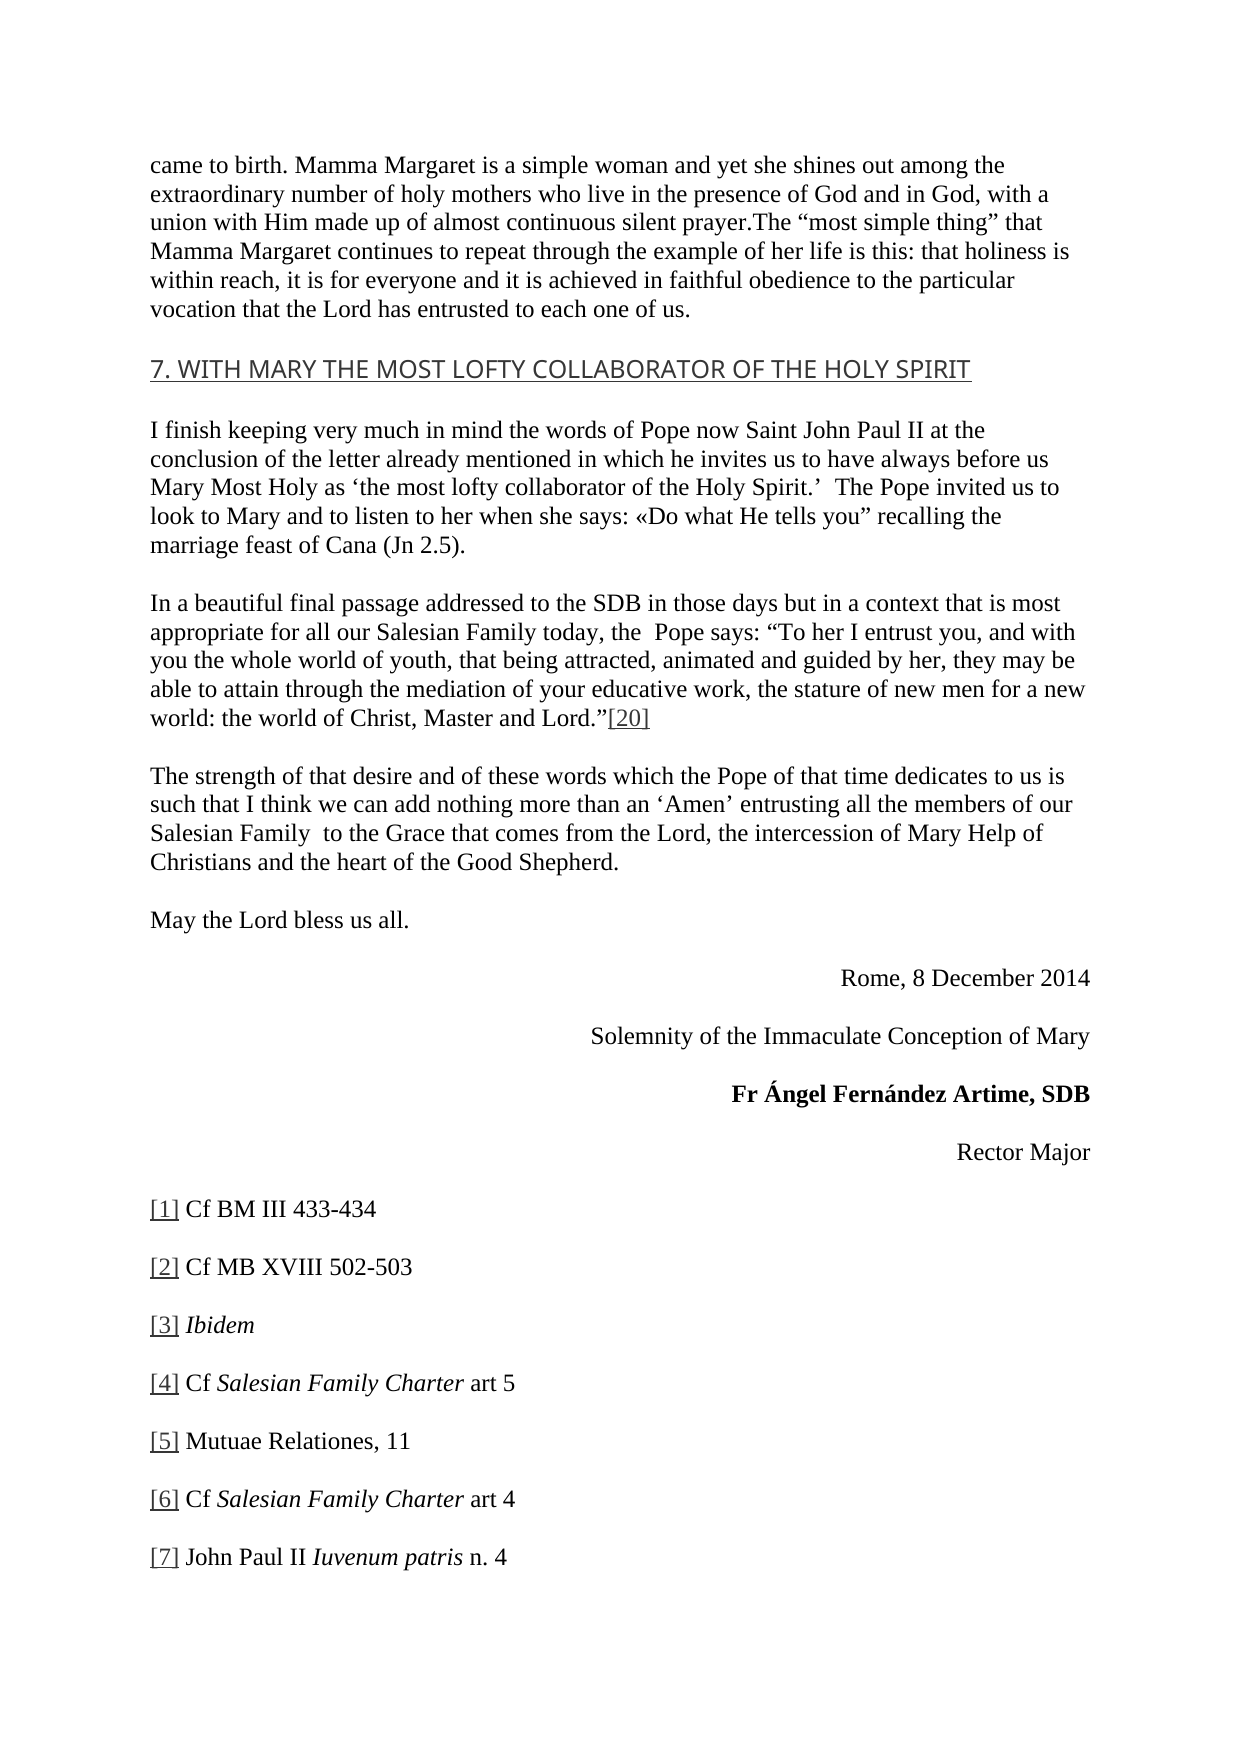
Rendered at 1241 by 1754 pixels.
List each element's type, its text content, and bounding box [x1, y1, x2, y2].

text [150, 150, 1090, 322]
text May the Lord bless us all. [150, 905, 1090, 934]
text [7] John Paul II Iuvenum patris n. 4 [150, 1542, 1090, 1571]
text [5] Mutuae Relationes, 11 [150, 1426, 1090, 1455]
text Solemnity of the Immaculate Conception of Mary [150, 1021, 1090, 1049]
text Fr Ángel Fernández Artime, SDB [150, 1079, 1090, 1107]
text 7. WITH MARY THE MOST LOFTY COLLABORATOR OF THE HOLY SPIRIT [150, 352, 1090, 386]
text The strength of that desire and of these words which the Pope of that time dedicates to us is such that I think we can add nothing more than an ‘Amen’ entrusting all the members of our Salesian Family to the Grace that comes from the Lord, the intercession of Mary Help of Christians and the heart of the Good Shepherd. [150, 761, 1090, 876]
text Rector Major [150, 1137, 1090, 1165]
text Rome, 8 December 2014 [150, 963, 1090, 992]
text [3] Ibidem [150, 1310, 1090, 1339]
text In a beautiful final passage addressed to the SDB in those days but in a context that is most appropriate for all our Salesian Family today, the Pope says: “To her I entrust you, and with you the whole world of youth, that being attracted, animated and guided by her, they may be able to attain through the mediation of your educative work, the stature of new men for a new world: the world of Christ, Master and Lord.”[20] [150, 588, 1090, 732]
text [2] Cf MB XVIII 502-503 [150, 1252, 1090, 1281]
text [6] Cf Salesian Family Charter art 4 [150, 1484, 1090, 1513]
text [1] Cf BM III 433-434 [150, 1194, 1090, 1223]
text I finish keeping very much in mind the words of Pope now Saint John Paul II at the conclusion of the letter already mentioned in which he invites us to have always before us Mary Most Holy as ‘the most lofty collaborator of the Holy Spirit.’ The Pope invited us to look to Mary and to listen to her when she says: «Do what He tells you” recalling the marriage feast of Cana (Jn 2.5). [150, 415, 1090, 559]
text [4] Cf Salesian Family Charter art 5 [150, 1368, 1090, 1397]
